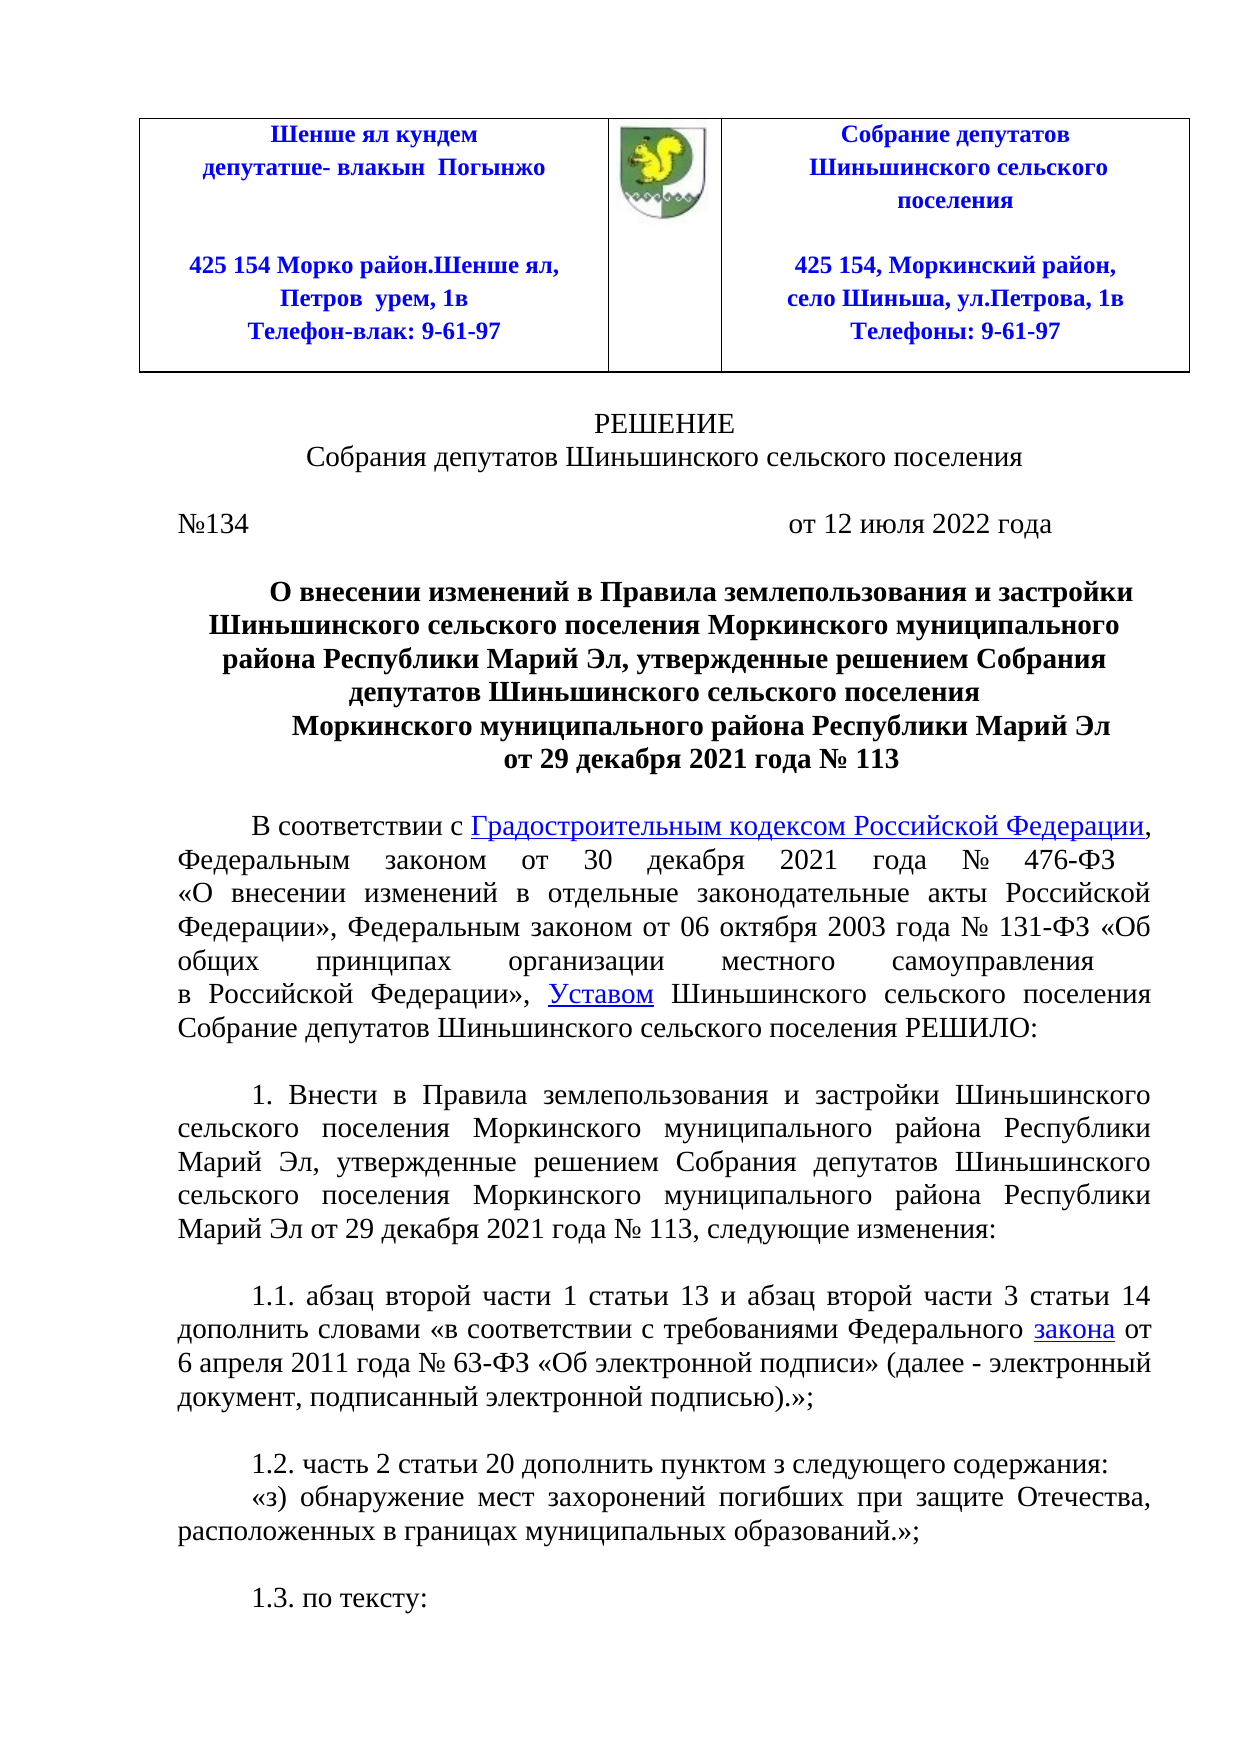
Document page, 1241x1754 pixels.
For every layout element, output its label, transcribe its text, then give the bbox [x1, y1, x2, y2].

text 1. Внести в Правила землепользования и застройки Шиньшинского сельского поселения Моркинского муниципального района Республики Марий Эл, утвержденные решением Собрания депутатов Шиньшинского сельского поселения Моркинского муниципального района Республики Марий Эл от 29 декабря 2021 года № 113, следующие изменения: [177, 1077, 1152, 1244]
table_cell [609, 250, 721, 371]
text 1.1. абзац второй части 1 статьи 13 и абзац второй части 3 статьи 14 дополнить словами «в соответствии с требованиями Федерального закона от 6 апреля 2011 года № 63-ФЗ «Об электронной подписи» (далее - электронный документ, подписанный электронной подписью).»; [177, 1278, 1152, 1412]
table_header Шенше ял кундем депутатше- влакын Погынжо [140, 119, 608, 250]
text «з) обнаружение мест захоронений погибших при защите Отечества, расположенных в границах муниципальных образований.»; [177, 1479, 1152, 1546]
text №134 от 12 июля 2022 года [177, 507, 1152, 540]
picture [615, 119, 717, 225]
text Собрания депутатов Шиньшинского сельского поселения [177, 439, 1152, 473]
text В соответствии с Градостроительным кодексом Российской Федерации, Федеральным законом от 30 декабря 2021 года № 476-ФЗ «О внесении изменений в отдельные законодательные акты Российской Федерации», Федеральным законом от 06 октября 2003 года № 131-ФЗ «Об общих принципах организации местного самоуправления в Российской Федерации», Уставом Шиньшинского сельского поселения Собрание депутатов Шиньшинского сельского поселения РЕШИЛО: [177, 808, 1152, 1043]
text 1.2. часть 2 статьи 20 дополнить пунктом з следующего содержания: [177, 1446, 1152, 1479]
table_cell 425 154 Морко район.Шенше ял, Петров урем, 1в Телефон-влак: 9-61-97 [140, 250, 608, 371]
table_header Собрание депутатов Шиньшинского сельского поселения [722, 119, 1189, 250]
table_cell 425 154, Моркинский район, село Шиньша, ул.Петрова, 1в Телефоны: 9-61-97 [722, 250, 1189, 371]
text РЕШЕНИЕ [177, 406, 1152, 439]
text 1.3. по тексту: [177, 1580, 1152, 1613]
table_header [609, 119, 721, 250]
text О внесении изменений в Правила землепользования и застройки Шиньшинского сельского поселения Моркинского муниципального района Республики Марий Эл, утвержденные решением Собрания депутатов Шиньшинского сельского поселения [177, 574, 1152, 708]
text Моркинского муниципального района Республики Марий Эл [177, 708, 1152, 741]
text от 29 декабря 2021 года № 113 [177, 741, 1152, 775]
